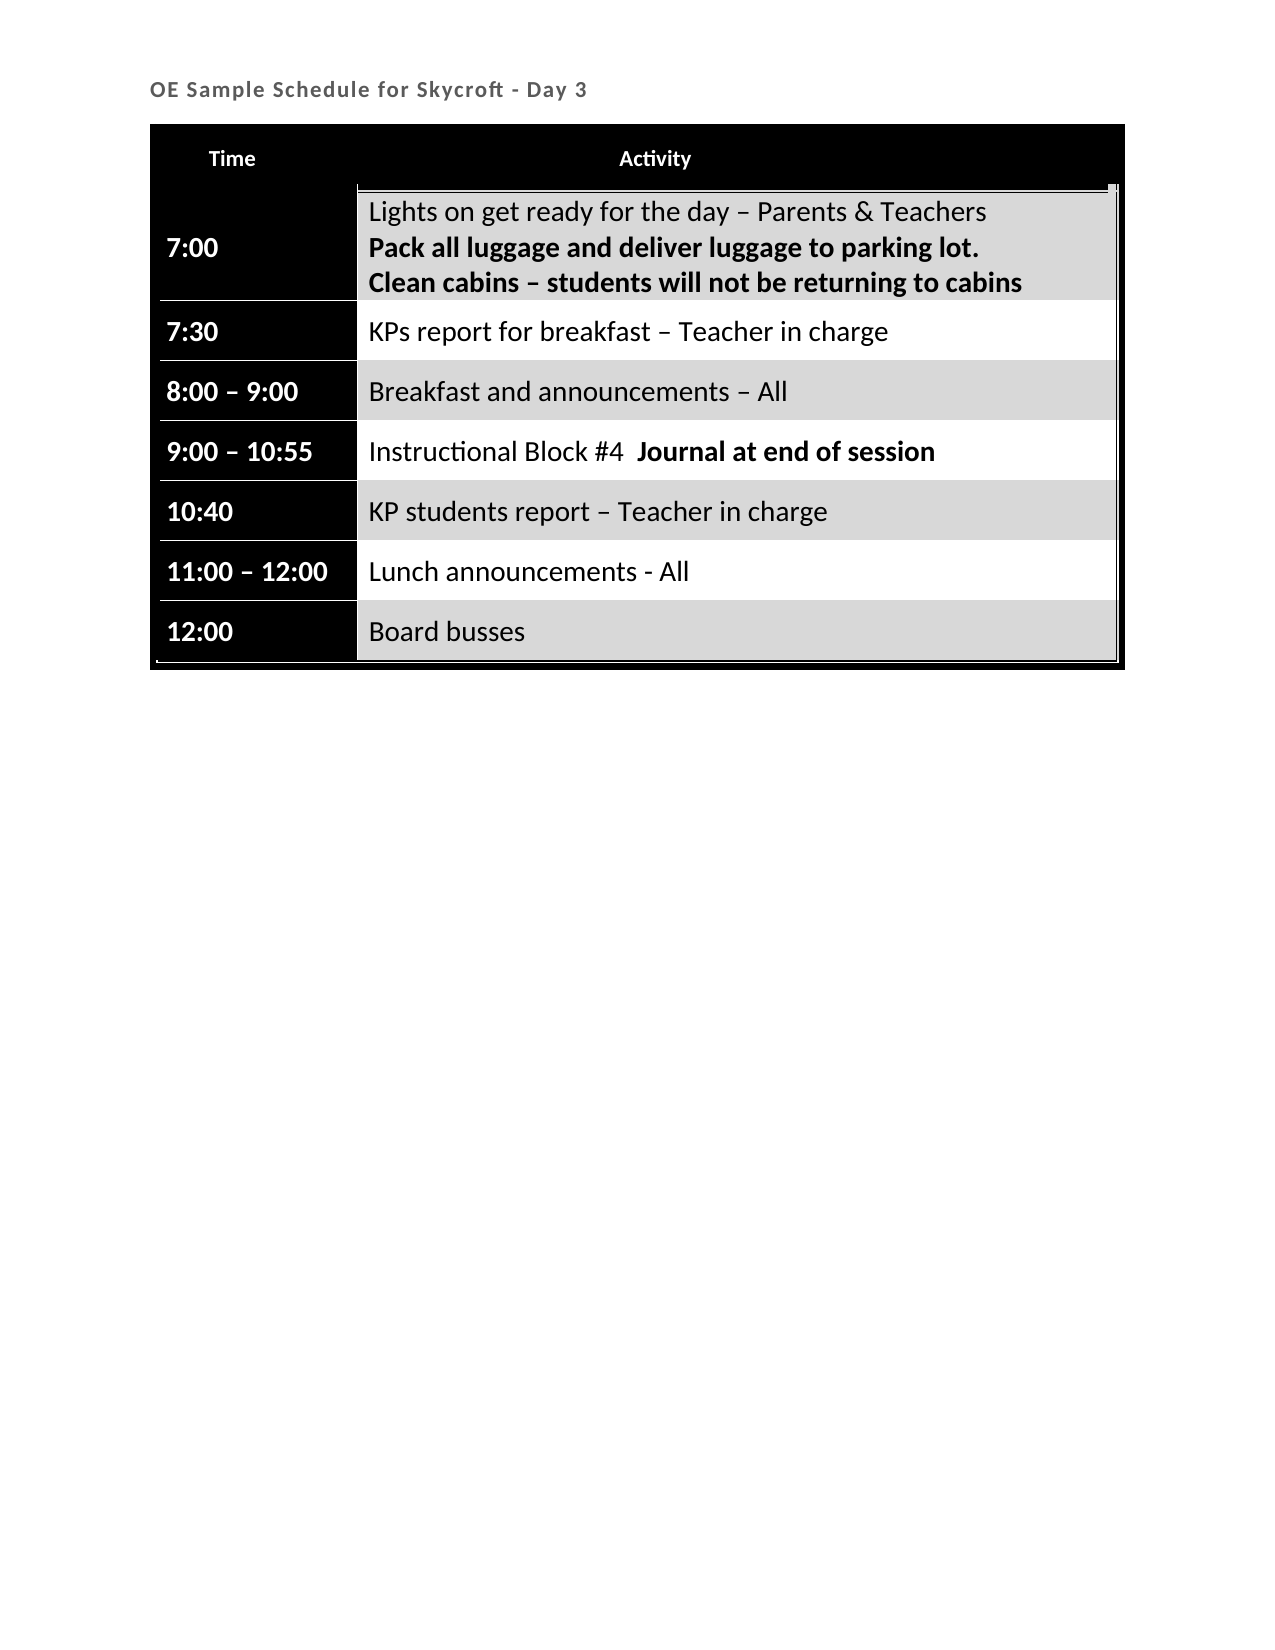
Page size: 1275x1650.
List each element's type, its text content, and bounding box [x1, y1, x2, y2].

table_cell 8:00 – 9:00 [160, 361, 357, 420]
table_cell Lights on get ready for the day – Parents & Teachers Pack all luggage and deliver luggage to parking lot. Clean cabins – students will not be returning to cabins [358, 184, 1119, 300]
table_cell 12:00 [160, 601, 357, 660]
table_cell Board busses [358, 600, 1116, 660]
table_cell 11:00 – 12:00 [160, 541, 357, 600]
subtitle OE Sample Schedule for Skycroft - Day 3 [150, 75, 1125, 103]
table_cell Breakfast and announcements – All [358, 360, 1116, 420]
table_cell Instructional Block #4 Journal at end of session [358, 420, 1116, 480]
table_cell 7:00 [156, 184, 357, 300]
table_cell Lunch announcements - All [358, 540, 1116, 600]
table_cell 9:00 – 10:55 [160, 421, 357, 480]
table_cell KPs report for breakfast – Teacher in charge [358, 300, 1116, 360]
table_cell KP students report – Teacher in charge [358, 480, 1116, 540]
table_cell 7:30 [160, 301, 357, 360]
table_header Time [160, 133, 309, 184]
table_cell 10:40 [160, 481, 357, 540]
table_header Activity [309, 133, 1116, 184]
